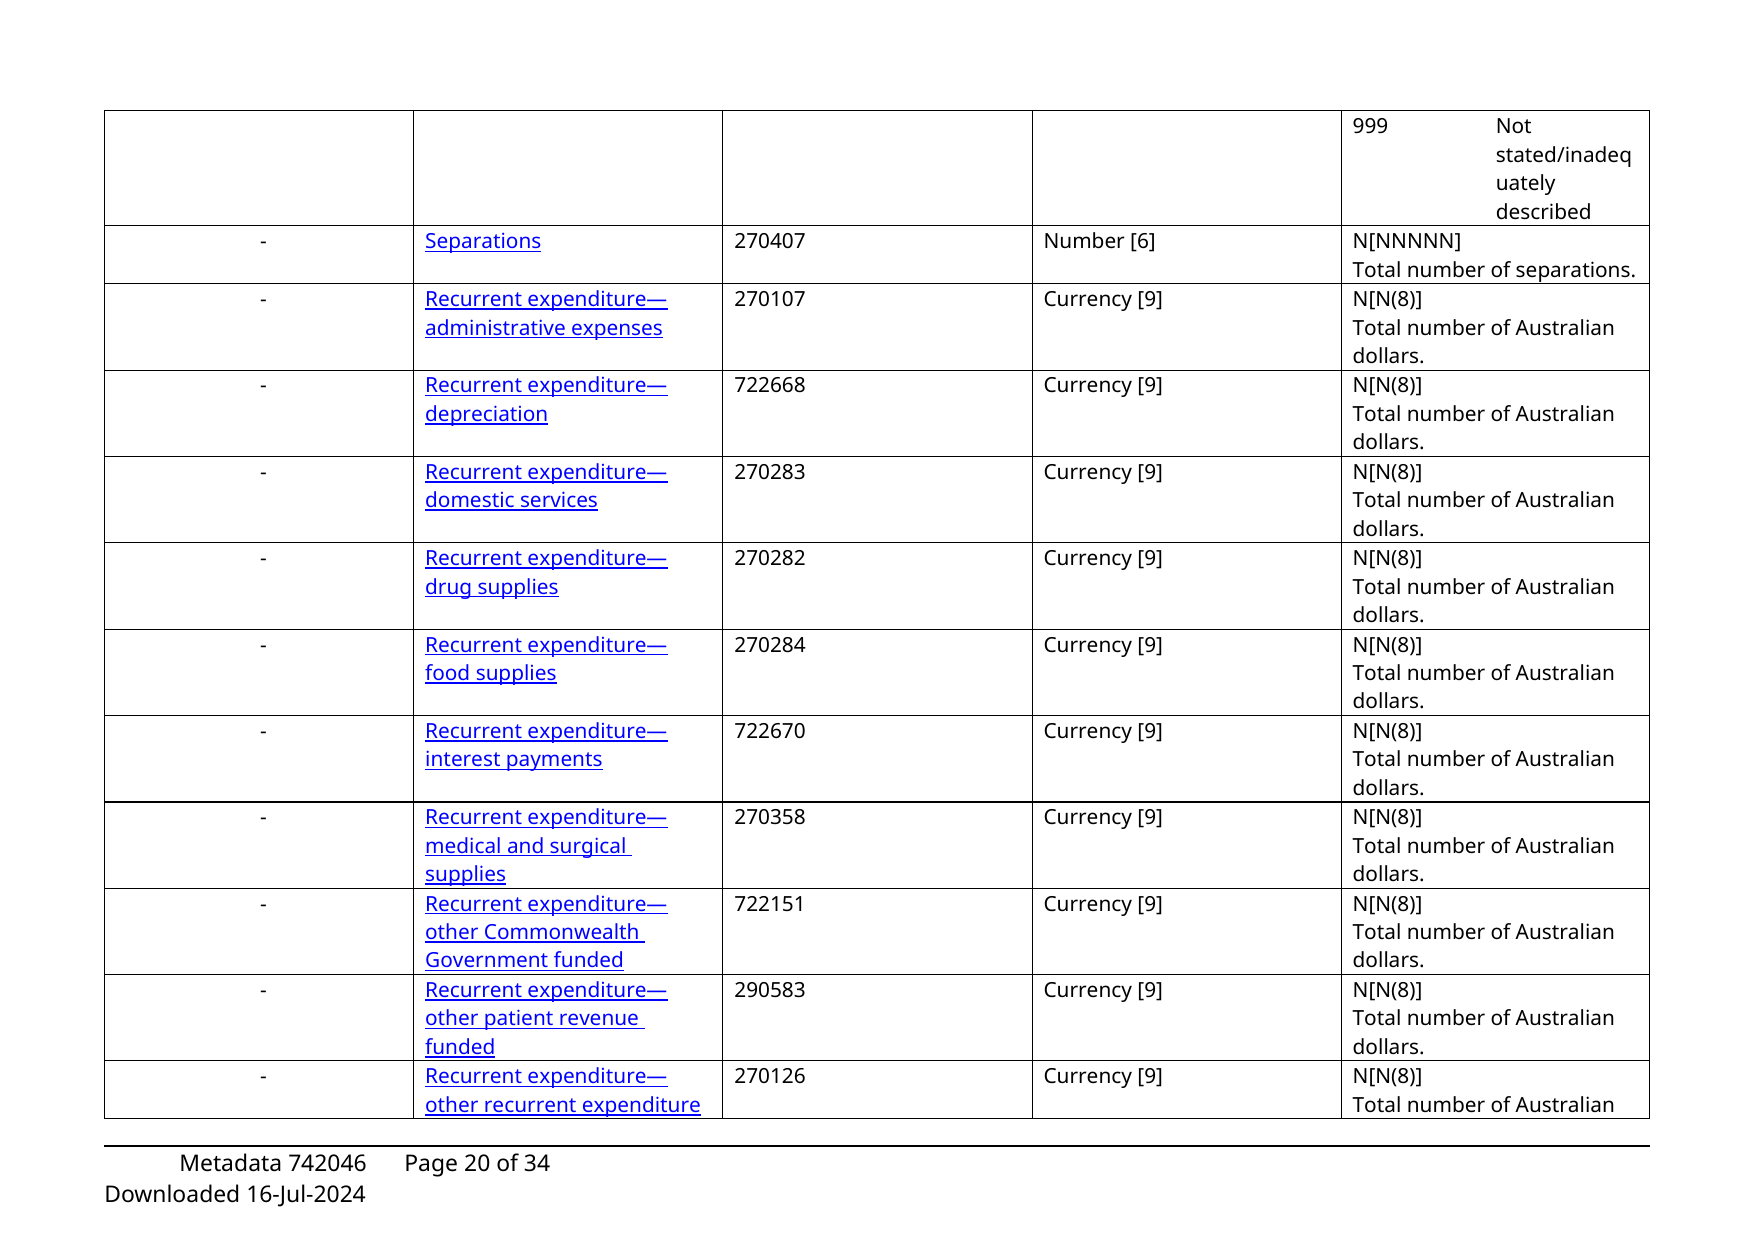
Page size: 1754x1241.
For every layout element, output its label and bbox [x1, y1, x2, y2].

table_header [1342, 543, 1649, 629]
table_header [414, 630, 722, 715]
table_header [723, 716, 1032, 801]
table_header [414, 889, 722, 974]
table_header [1033, 543, 1341, 629]
table_header [1033, 716, 1341, 801]
table_header [105, 975, 413, 1060]
table_header [1033, 111, 1341, 225]
table_header [1342, 630, 1649, 715]
table_header [414, 543, 722, 629]
table_header [1033, 803, 1341, 888]
table_header [1342, 457, 1649, 542]
table_header [105, 1061, 413, 1118]
table_header [105, 630, 413, 715]
table_header [1342, 1061, 1649, 1118]
table_header [1342, 803, 1649, 888]
table_header [1342, 371, 1649, 456]
table_header [414, 1061, 722, 1118]
table_header [105, 457, 413, 542]
table_header [105, 371, 413, 456]
table_header [414, 457, 722, 542]
table_header [1033, 630, 1341, 715]
table_header [723, 803, 1032, 888]
table_header [1342, 716, 1649, 801]
table_header [1342, 975, 1649, 1060]
table_header [1033, 284, 1341, 370]
table_header [414, 111, 722, 225]
table_header [105, 284, 413, 370]
table_header [105, 543, 413, 629]
table_header [1033, 226, 1341, 283]
table_header [1033, 889, 1341, 974]
table_header [723, 1061, 1032, 1118]
table_header [414, 371, 722, 456]
table_header [414, 226, 722, 283]
table_header [723, 889, 1032, 974]
table_header [414, 716, 722, 801]
table_header [1342, 111, 1649, 225]
table_header [723, 630, 1032, 715]
table_header [1342, 226, 1649, 283]
table_header [105, 803, 413, 888]
table_header [723, 284, 1032, 370]
table_header [105, 111, 413, 225]
table_header [414, 284, 722, 370]
table_header [1033, 975, 1341, 1060]
table_header [414, 975, 722, 1060]
table_header [105, 889, 413, 974]
table_header [1342, 284, 1649, 370]
table_header [105, 716, 413, 801]
table_header [1342, 889, 1649, 974]
table_header [723, 371, 1032, 456]
table_header [414, 803, 722, 888]
table_header [723, 226, 1032, 283]
table_header [1033, 1061, 1341, 1118]
table_header [723, 543, 1032, 629]
table_header [723, 975, 1032, 1060]
table_header [1033, 371, 1341, 456]
table_header [105, 226, 413, 283]
table_header [723, 457, 1032, 542]
table_header [723, 111, 1032, 225]
table_header [1033, 457, 1341, 542]
